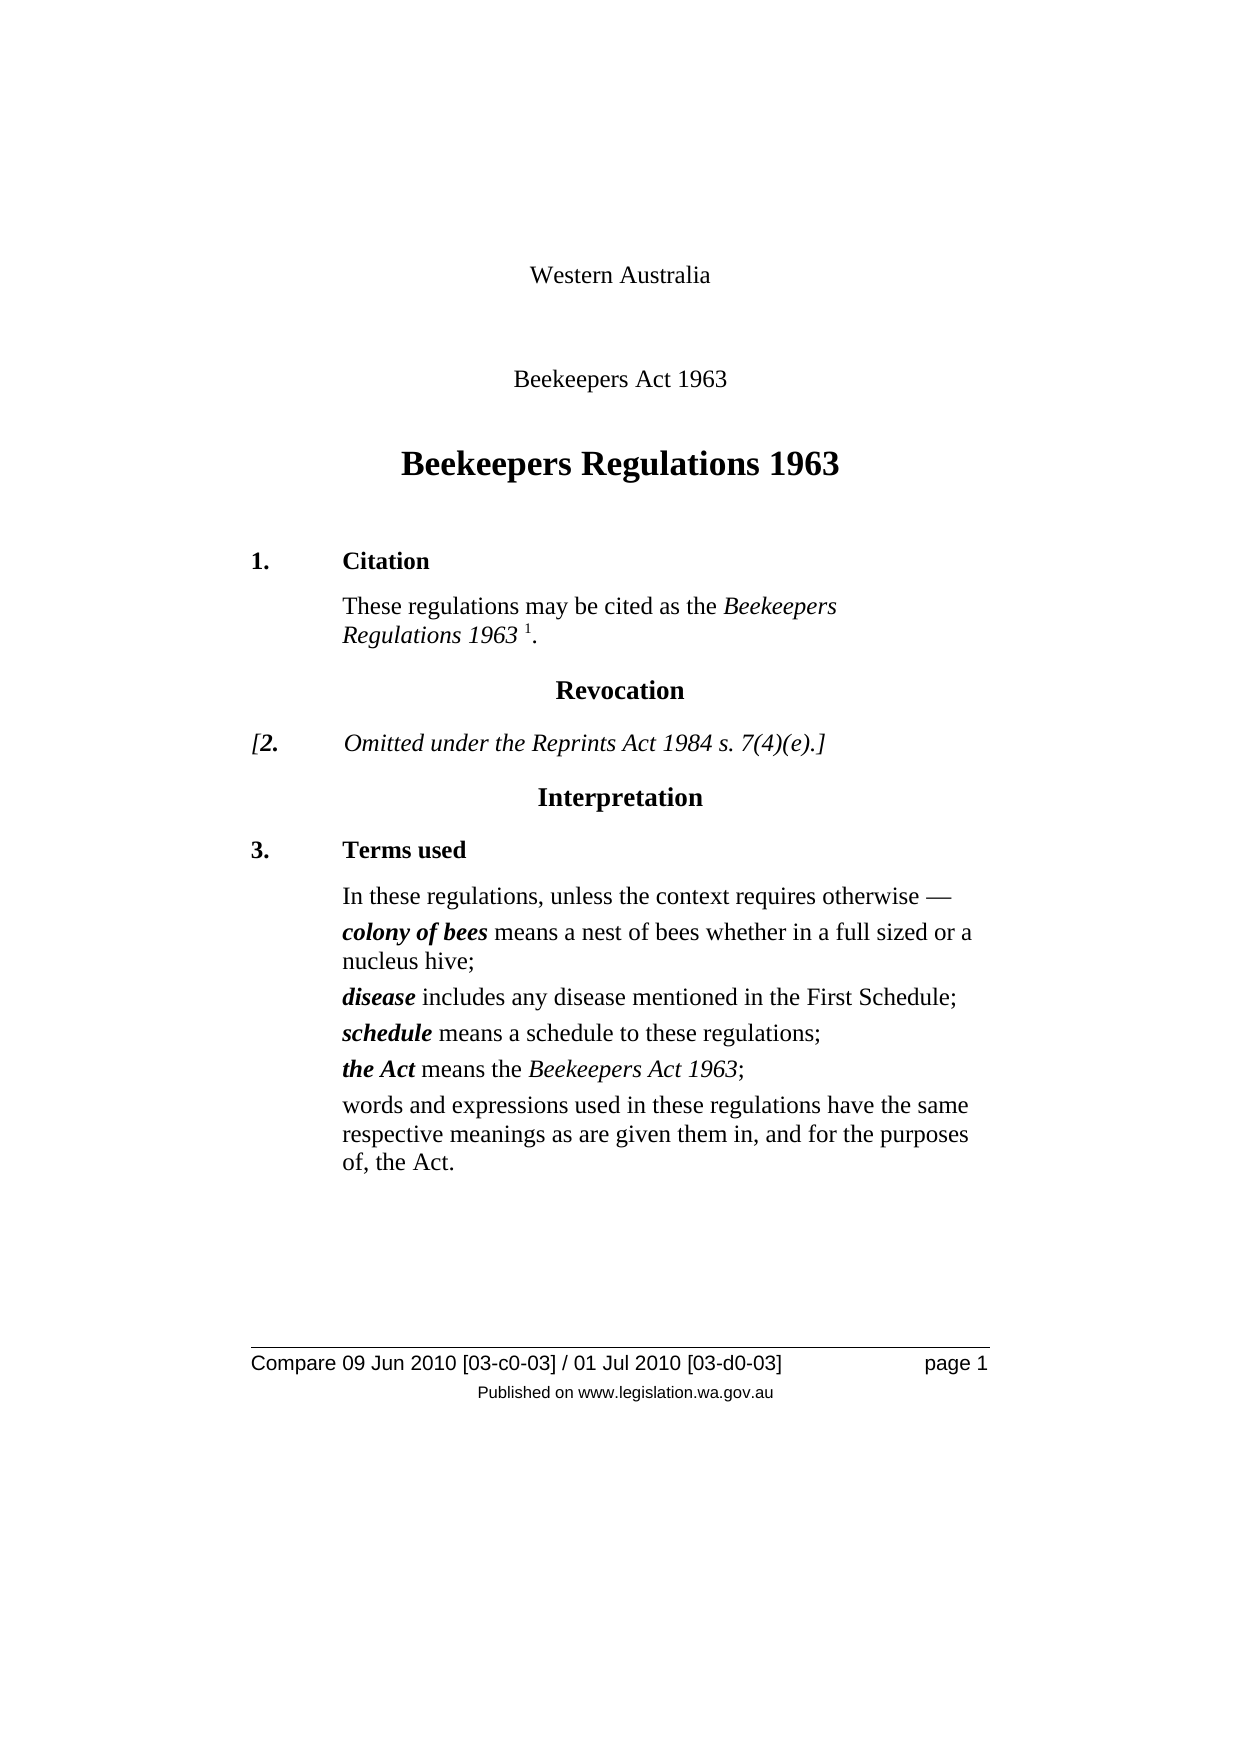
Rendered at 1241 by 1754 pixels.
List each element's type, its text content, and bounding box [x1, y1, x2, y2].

text [2. Omitted under the Reprints Act 1984 s. 7(4)(e).] [251, 728, 990, 757]
text Beekeepers Regulations 1963 [251, 442, 990, 483]
text These regulations may be cited as the Beekeepers Regulations 1963 1. [251, 591, 990, 649]
subtitle 1. Citation [251, 546, 990, 574]
text disease includes any disease mentioned in the First Schedule; [251, 982, 990, 1011]
subtitle Revocation [251, 674, 990, 705]
text the Act means the Beekeepers Act 1963; [251, 1054, 990, 1083]
text Western Australia [251, 260, 990, 289]
text schedule means a schedule to these regulations; [251, 1018, 990, 1047]
text words and expressions used in these regulations have the same respective meanings as are given them in, and for the purposes of, the Act. [251, 1090, 990, 1176]
subtitle Interpretation [251, 782, 990, 813]
text In these regulations, unless the context requires otherwise — [251, 881, 990, 910]
text Beekeepers Act 1963 [251, 364, 990, 392]
subtitle 3. Terms used [251, 836, 990, 864]
text colony of bees means a nest of bees whether in a full sized or a nucleus hive; [251, 917, 990, 974]
